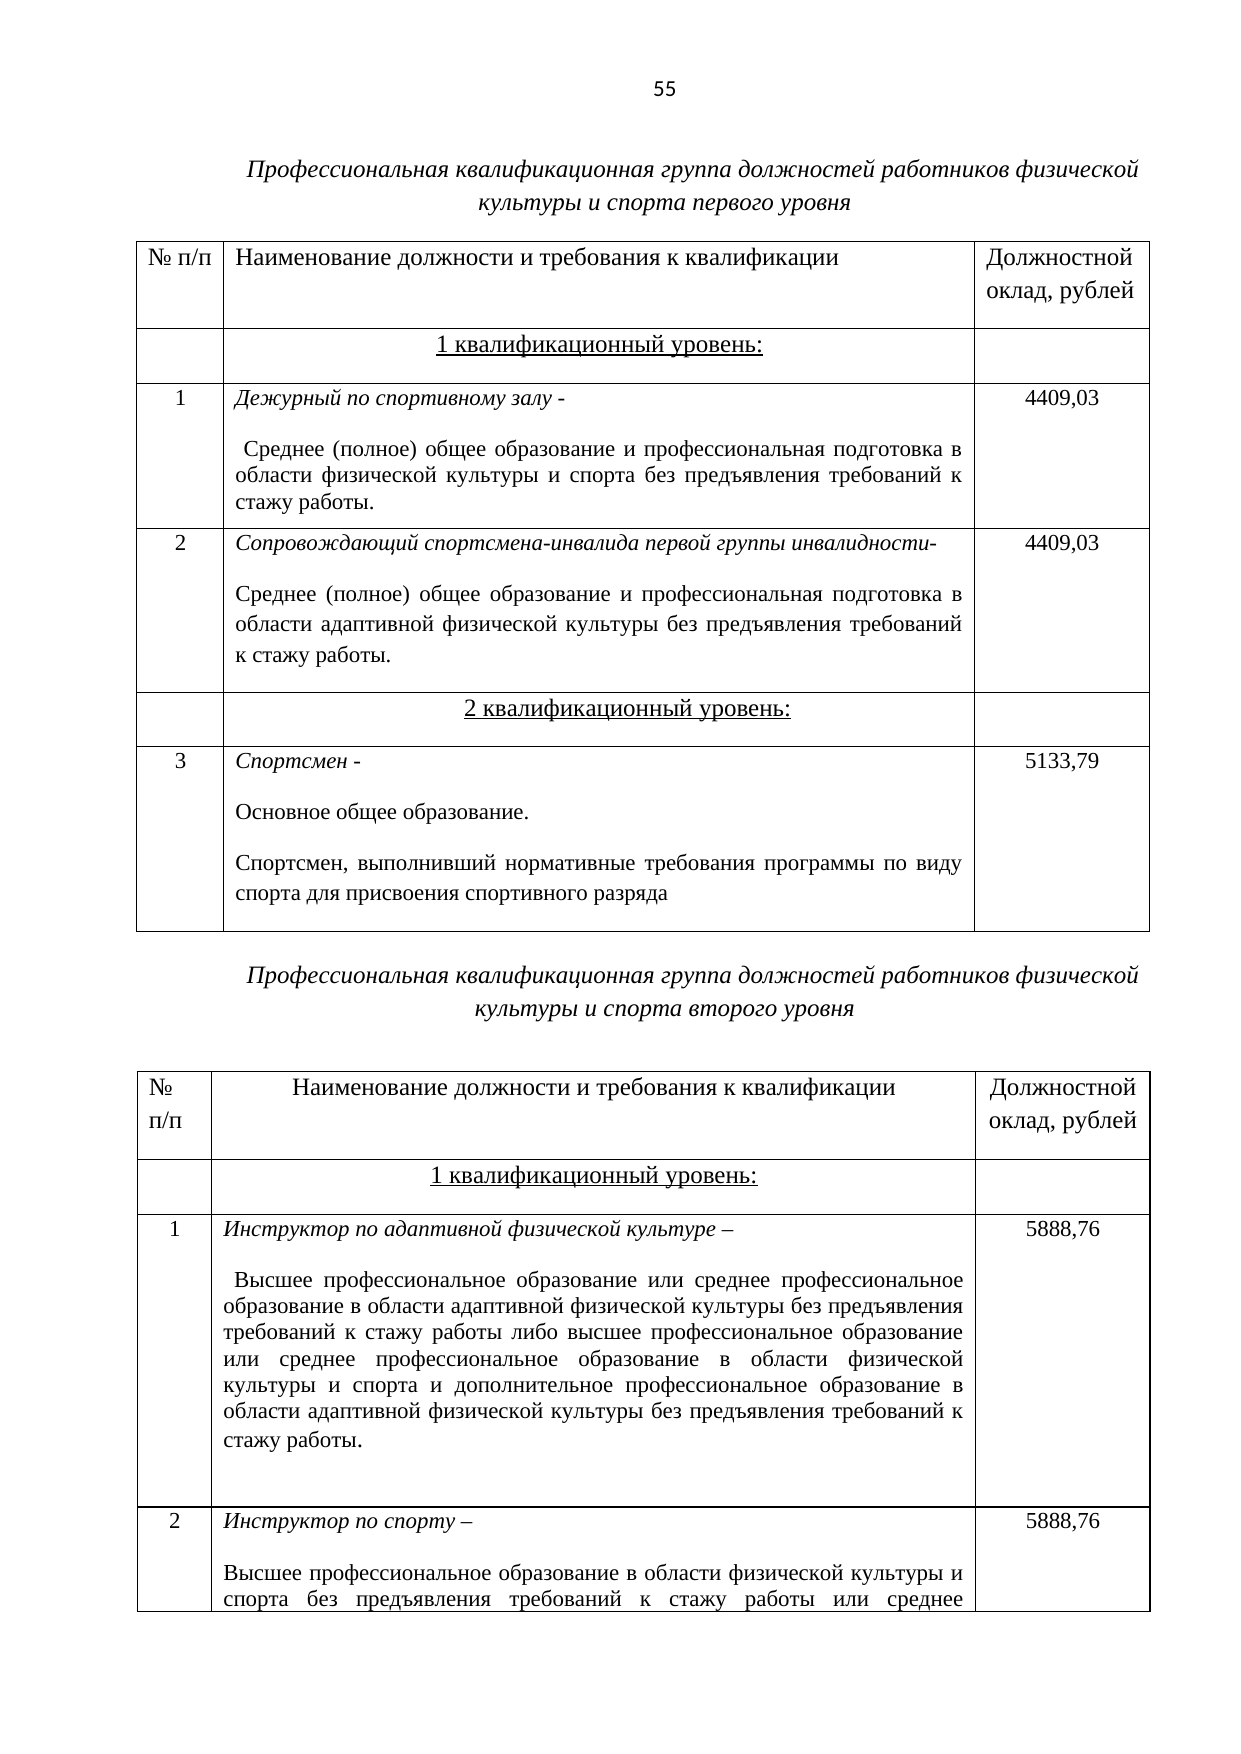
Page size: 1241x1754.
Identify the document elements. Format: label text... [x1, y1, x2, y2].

table_header Должностной оклад, рублей [975, 242, 1149, 328]
table_cell Инструктор по адаптивной физической культуре – Высшее профессиональное образование или среднее профессиональное образование в области адаптивной физической культуры без предъявления требований к стажу работы либо высшее профессиональное образование или среднее профессиональное образование в области физической культуры и спорта и дополнительное профессиональное образование в области адаптивной физической культуры без предъявления требований к стажу работы. [212, 1215, 975, 1506]
table_cell 5888,76 [976, 1508, 1149, 1611]
table_cell 2 [138, 1508, 211, 1611]
table_cell [975, 693, 1149, 746]
table_header Наименование должности и требования к квалификации [212, 1072, 975, 1159]
text Профессиональная квалификационная группа должностей работников физической культуры и спорта первого уровня [148, 154, 1181, 216]
table_cell 4409,03 [975, 529, 1149, 692]
table_cell 1 квалификационный уровень: [224, 329, 974, 383]
text Профессиональная квалификационная группа должностей работников физической культуры и спорта второго уровня [148, 960, 1181, 1022]
table_cell 5888,76 [976, 1215, 1149, 1506]
table_cell [975, 329, 1149, 383]
table_cell [138, 1160, 211, 1214]
table_cell 1 [138, 1215, 211, 1506]
table_cell [976, 1160, 1149, 1214]
table_header Должностной оклад, рублей [976, 1072, 1149, 1159]
table_cell 4409,03 [975, 384, 1149, 528]
table_cell [137, 693, 223, 746]
table_cell 1 квалификационный уровень: [212, 1160, 975, 1214]
table_cell Сопровождающий спортсмена-инвалида первой группы инвалидности- Среднее (полное) общее образование и профессиональная подготовка в области адаптивной физической культуры без предъявления требований к стажу работы. [224, 529, 974, 692]
table_cell 5133,79 [975, 747, 1149, 931]
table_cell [212, 1508, 975, 1611]
table_header Наименование должности и требования к квалификации [224, 242, 974, 328]
table_cell [137, 329, 223, 383]
table_cell Спортсмен - Основное общее образование. Спортсмен, выполнивший нормативные требования программы по виду спорта для присвоения спортивного разряда [224, 747, 974, 931]
table_header № п/п [137, 242, 223, 328]
table_cell 3 [137, 747, 223, 931]
table_header № п/п [138, 1072, 211, 1159]
table_cell 2 квалификационный уровень: [224, 693, 974, 746]
table_cell Дежурный по спортивному залу - Среднее (полное) общее образование и профессиональная подготовка в области физической культуры и спорта без предъявления требований к стажу работы. [224, 384, 974, 528]
table_cell 1 [137, 384, 223, 528]
table_cell 2 [137, 529, 223, 692]
